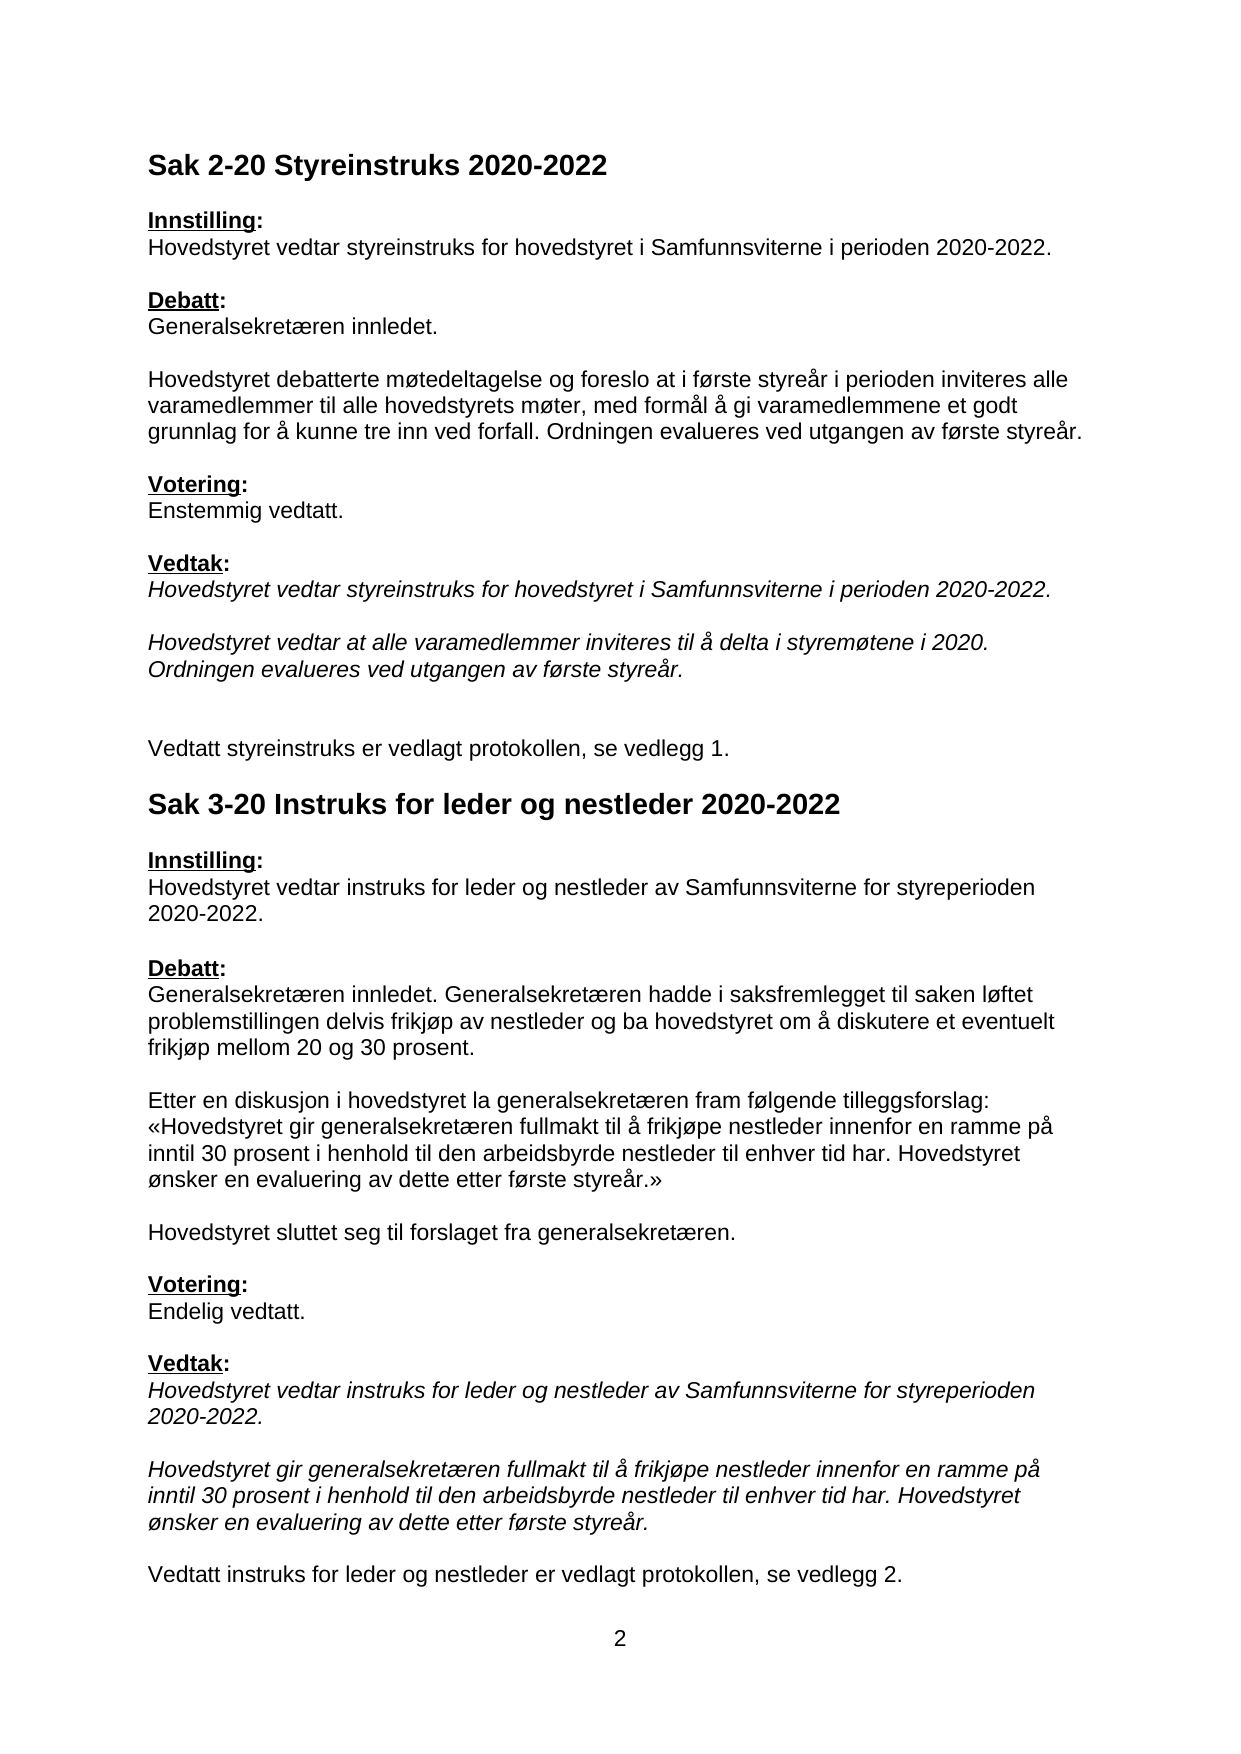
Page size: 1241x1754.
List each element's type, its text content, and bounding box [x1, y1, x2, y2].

text Hovedstyret gir generalsekretæren fullmakt til å frikjøpe nestleder innenfor en ramme på inntil 30 prosent i henhold til den arbeidsbyrde nestleder til enhver tid har. Hovedstyret ønsker en evaluering av dette etter første styreår. [148, 1456, 1093, 1535]
text Sak 3-20 Instruks for leder og nestleder 2020-2022 [148, 787, 1093, 821]
text Vedtatt styreinstruks er vedlagt protokollen, se vedlegg 1. [148, 734, 1093, 761]
text Hovedstyret debatterte møtedeltagelse og foreslo at i første styreår i perioden inviteres alle varamedlemmer til alle hovedstyrets møter, med formål å gi varamedlemmene et godt grunnlag for å kunne tre inn ved forfall. Ordningen evalueres ved utgangen av første styreår. [148, 366, 1093, 445]
text Innstilling: [148, 847, 1093, 873]
text Generalsekretæren innledet. [148, 313, 1093, 339]
text Sak 2-20 Styreinstruks 2020-2022 [148, 148, 1093, 181]
text Hovedstyret vedtar instruks for leder og nestleder av Samfunnsviterne for styreperioden 2020-2022. [148, 873, 1093, 926]
text Hovedstyret vedtar styreinstruks for hovedstyret i Samfunnsviterne i perioden 2020-2022. [148, 576, 1060, 603]
text Hovedstyret vedtar at alle varamedlemmer inviteres til å delta i styremøtene i 2020. Ordningen evalueres ved utgangen av første styreår. [148, 629, 1060, 682]
text Endelig vedtatt. [148, 1298, 1093, 1324]
text Generalsekretæren innledet. Generalsekretæren hadde i saksfremlegget til saken løftet problemstillingen delvis frikjøp av nestleder og ba hovedstyret om å diskutere et eventuelt frikjøp mellom 20 og 30 prosent. [148, 981, 1093, 1060]
text Enstemmig vedtatt. [148, 497, 1093, 524]
text Vedtak: [148, 1350, 1093, 1377]
text Vedtak: [148, 550, 1093, 576]
text Debatt: [148, 287, 1093, 313]
text Debatt: [148, 955, 1093, 981]
text Hovedstyret sluttet seg til forslaget fra generalsekretæren. [148, 1218, 1093, 1245]
text Votering: [148, 471, 1093, 497]
text Etter en diskusjon i hovedstyret la generalsekretæren fram følgende tilleggsforslag: [148, 1087, 1093, 1113]
text Vedtatt instruks for leder og nestleder er vedlagt protokollen, se vedlegg 2. [148, 1561, 1093, 1587]
text Hovedstyret vedtar instruks for leder og nestleder av Samfunnsviterne for styreperioden 2020-2022. [148, 1377, 1093, 1429]
text Votering: [148, 1271, 1093, 1298]
text «Hovedstyret gir generalsekretæren fullmakt til å frikjøpe nestleder innenfor en ramme på inntil 30 prosent i henhold til den arbeidsbyrde nestleder til enhver tid har. Hovedstyret ønsker en evaluering av dette etter første styreår.» [148, 1113, 1093, 1192]
text Innstilling: [148, 207, 1093, 234]
text Hovedstyret vedtar styreinstruks for hovedstyret i Samfunnsviterne i perioden 2020-2022. [148, 234, 1060, 260]
